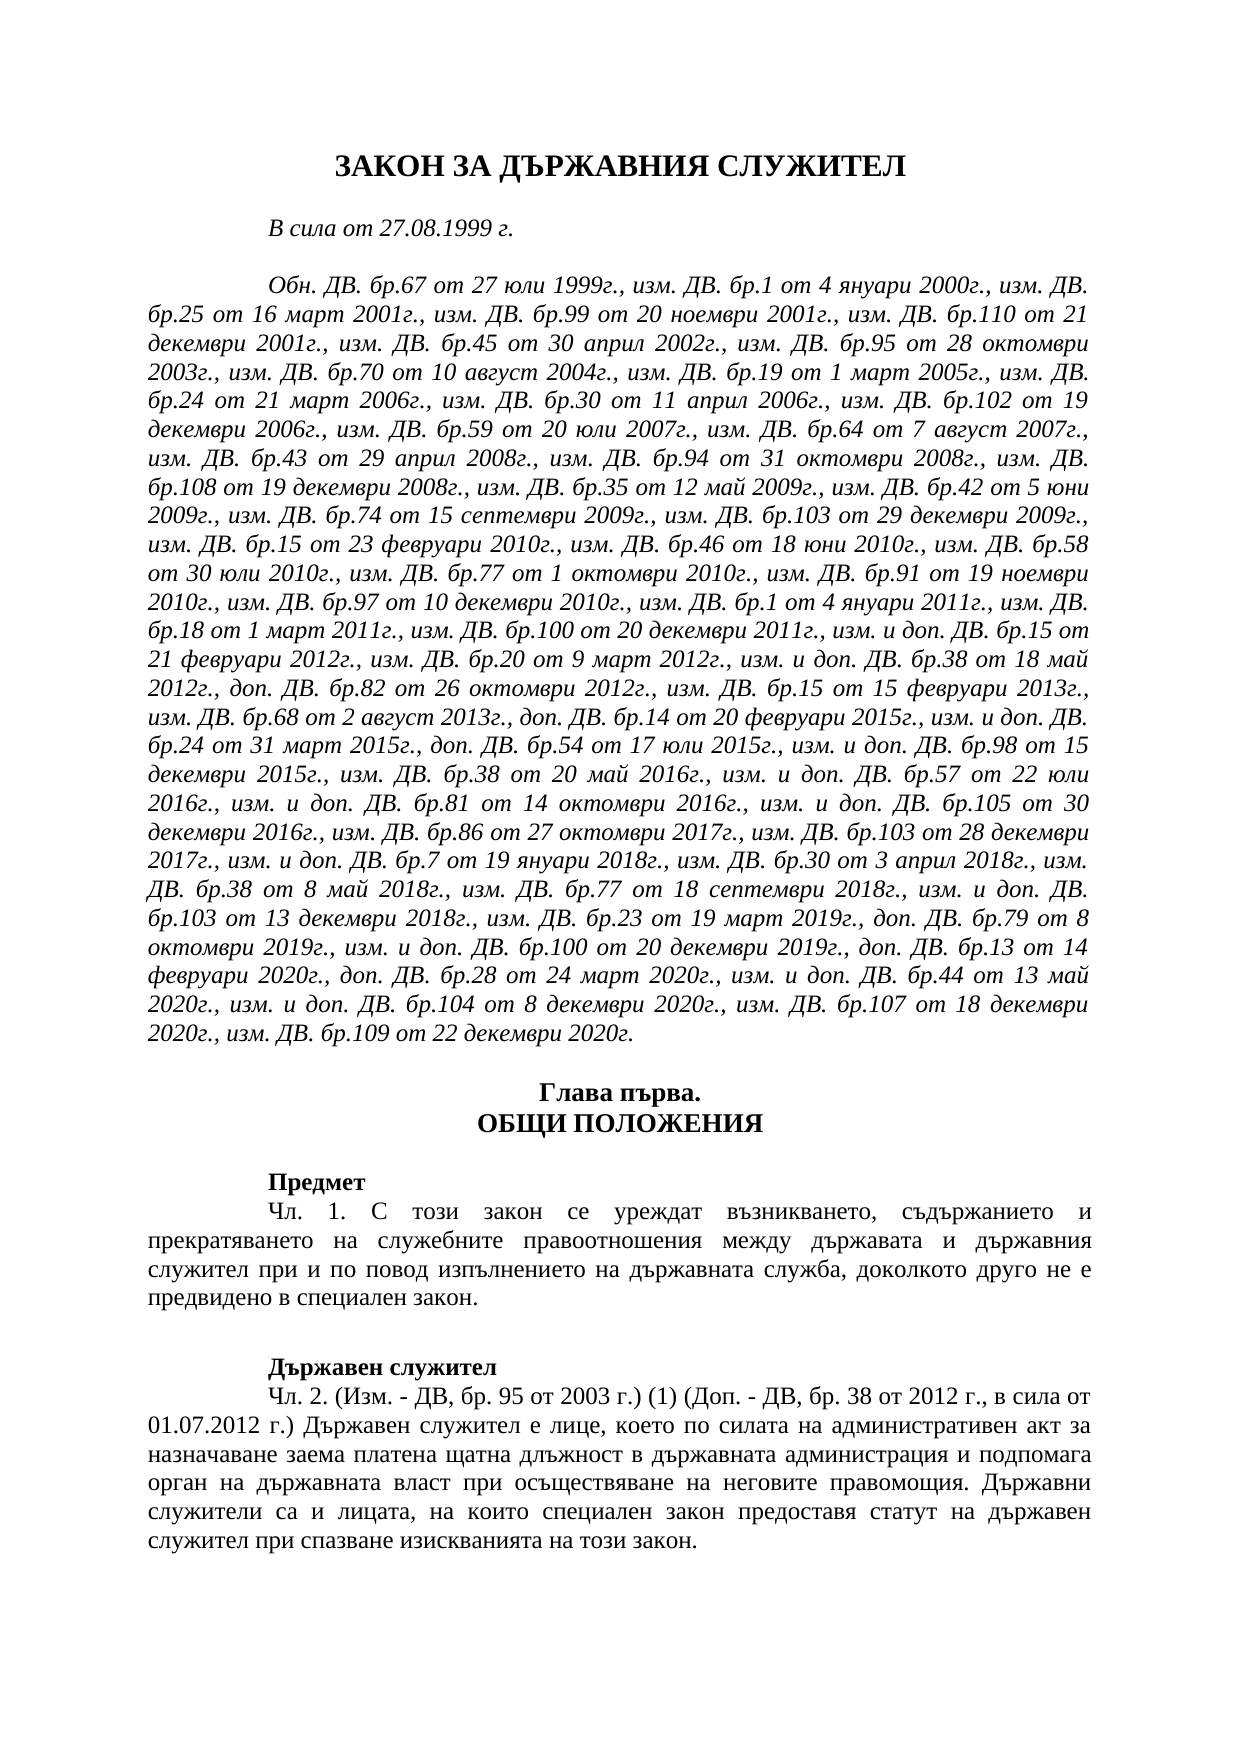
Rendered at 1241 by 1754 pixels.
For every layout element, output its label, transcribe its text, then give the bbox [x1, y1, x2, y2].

text ЗАКОН ЗА ДЪРЖАВНИЯ СЛУЖИТЕЛ [148, 148, 1093, 183]
text Глава първа. ОБЩИ ПОЛОЖЕНИЯ [148, 1076, 1093, 1138]
text Предмет [148, 1167, 1093, 1196]
text В сила от 27.08.1999 г. [148, 213, 1093, 241]
text Чл. 1. С този закон се уреждат възникването, съдържанието и прекратяването на служебните правоотношения между държавата и държавния служител при и по повод изпълнението на държавната служба, доколкото друго не е предвидено в специален закон. [148, 1196, 1093, 1311]
text Обн. ДВ. бр.67 от 27 юли 1999г., изм. ДВ. бр.1 от 4 януари 2000г., изм. ДВ. бр.25 от 16 март 2001г., изм. ДВ. бр.99 от 20 ноември 2001г., изм. ДВ. бр.110 от 21 декември 2001г., изм. ДВ. бр.45 от 30 април 2002г., изм. ДВ. бр.95 от 28 октомври 2003г., изм. ДВ. бр.70 от 10 август 2004г., изм. ДВ. бр.19 от 1 март 2005г., изм. ДВ. бр.24 от 21 март 2006г., изм. ДВ. бр.30 от 11 април 2006г., изм. ДВ. бр.102 от 19 декември 2006г., изм. ДВ. бр.59 от 20 юли 2007г., изм. ДВ. бр.64 от 7 август 2007г., изм. ДВ. бр.43 от 29 април 2008г., изм. ДВ. бр.94 от 31 октомври 2008г., изм. ДВ. бр.108 от 19 декември 2008г., изм. ДВ. бр.35 от 12 май 2009г., изм. ДВ. бр.42 от 5 юни 2009г., изм. ДВ. бр.74 от 15 септември 2009г., изм. ДВ. бр.103 от 29 декември 2009г., изм. ДВ. бр.15 от 23 февруари 2010г., изм. ДВ. бр.46 от 18 юни 2010г., изм. ДВ. бр.58 от 30 юли 2010г., изм. ДВ. бр.77 от 1 октомври 2010г., изм. ДВ. бр.91 от 19 ноември 2010г., изм. ДВ. бр.97 от 10 декември 2010г., изм. ДВ. бр.1 от 4 януари 2011г., изм. ДВ. бр.18 от 1 март 2011г., изм. ДВ. бр.100 от 20 декември 2011г., изм. и доп. ДВ. бр.15 от 21 февруари 2012г., изм. ДВ. бр.20 от 9 март 2012г., изм. и доп. ДВ. бр.38 от 18 май 2012г., доп. ДВ. бр.82 от 26 октомври 2012г., изм. ДВ. бр.15 от 15 февруари 2013г., изм. ДВ. бр.68 от 2 август 2013г., доп. ДВ. бр.14 от 20 февруари 2015г., изм. и доп. ДВ. бр.24 от 31 март 2015г., доп. ДВ. бр.54 от 17 юли 2015г., изм. и доп. ДВ. бр.98 от 15 декември 2015г., изм. ДВ. бр.38 от 20 май 2016г., изм. и доп. ДВ. бр.57 от 22 юли 2016г., изм. и доп. ДВ. бр.81 от 14 октомври 2016г., изм. и доп. ДВ. бр.105 от 30 декември 2016г., изм. ДВ. бр.86 от 27 октомври 2017г., изм. ДВ. бр.103 от 28 декември 2017г., изм. и доп. ДВ. бр.7 от 19 януари 2018г., изм. ДВ. бр.30 от 3 април 2018г., изм. ДВ. бр.38 от 8 май 2018г., изм. ДВ. бр.77 от 18 септември 2018г., изм. и доп. ДВ. бр.103 от 13 декември 2018г., изм. ДВ. бр.23 от 19 март 2019г., доп. ДВ. бр.79 от 8 октомври 2019г., изм. и доп. ДВ. бр.100 от 20 декември 2019г., доп. ДВ. бр.13 от 14 февруари 2020г., доп. ДВ. бр.28 от 24 март 2020г., изм. и доп. ДВ. бр.44 от 13 май 2020г., изм. и доп. ДВ. бр.104 от 8 декември 2020г., изм. ДВ. бр.107 от 18 декември 2020г., изм. ДВ. бр.109 от 22 декември 2020г. [148, 271, 1093, 1047]
text Държавен служител [148, 1352, 1093, 1381]
text Чл. 2. (Изм. - ДВ, бр. 95 от 2003 г.) (1) (Доп. - ДВ, бр. 38 от 2012 г., в сила от 01.07.2012 г.) Държавен служител е лице, което по силата на административен акт за назначаване заема платена щатна длъжност в държавната администрация и подпомага орган на държавната власт при осъществяване на неговите правомощия. Държавни служители са и лицата, на които специален закон предоставя статут на държавен служител при спазване изискванията на този закон. [148, 1381, 1093, 1554]
